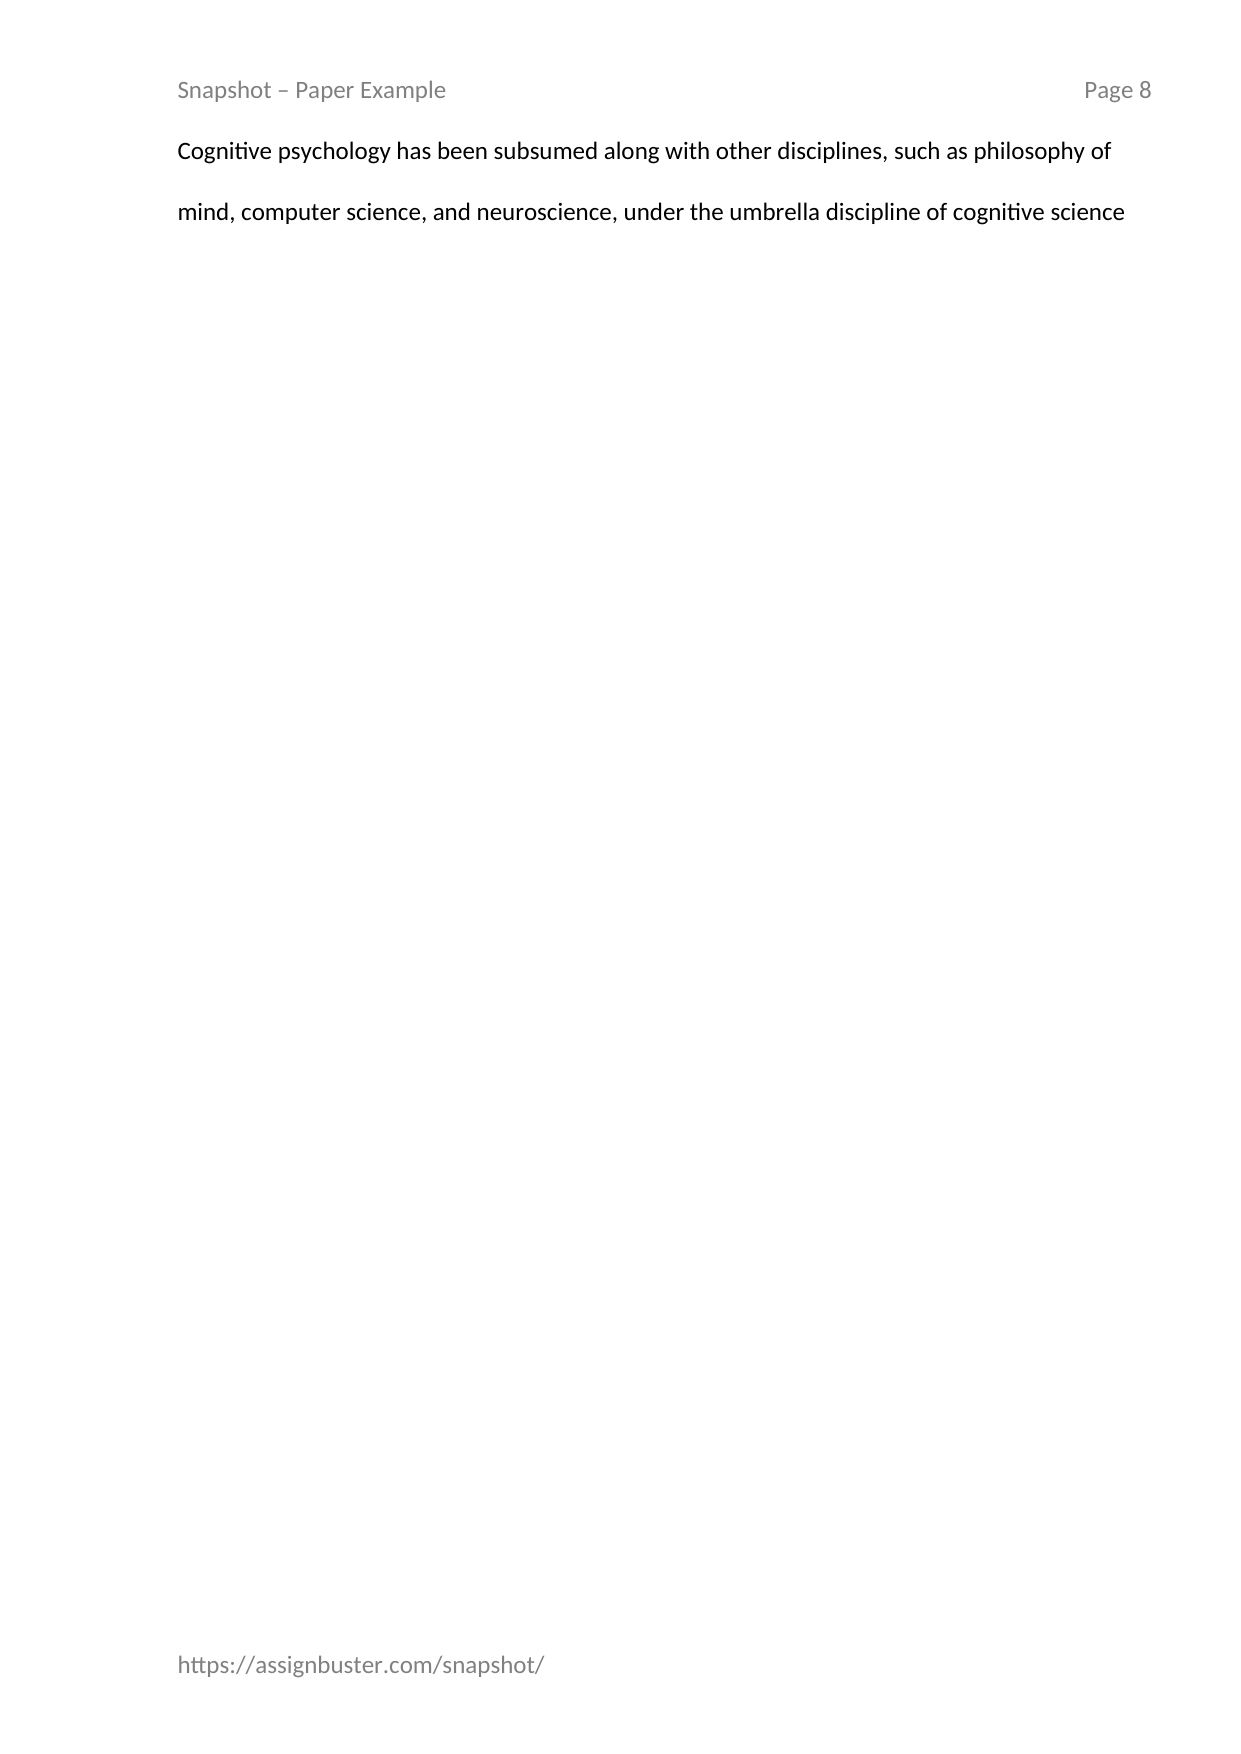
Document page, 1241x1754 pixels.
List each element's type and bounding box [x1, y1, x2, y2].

text [177, 135, 1152, 226]
